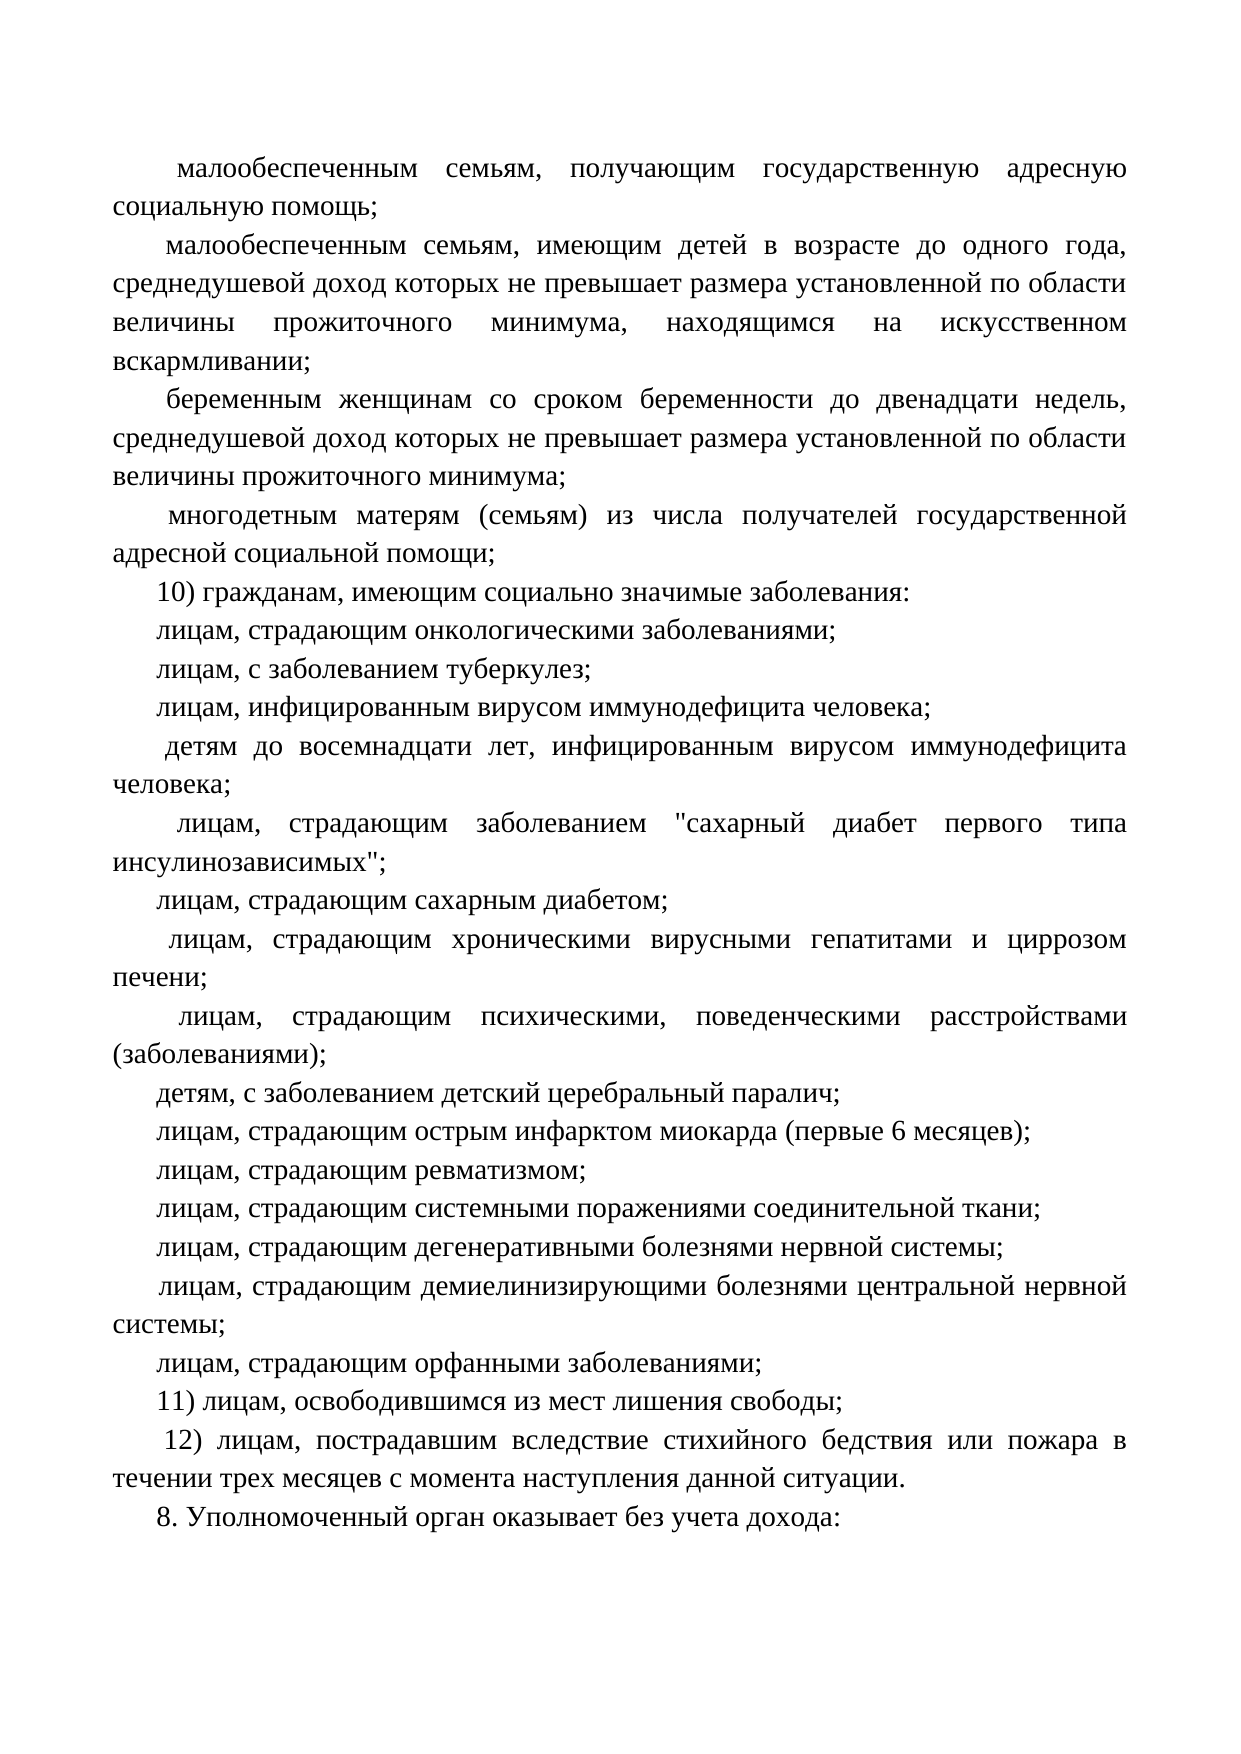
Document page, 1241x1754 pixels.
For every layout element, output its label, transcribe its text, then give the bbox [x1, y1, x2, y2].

text лицам, страдающим системными поражениями соединительной ткани; [112, 1191, 1128, 1224]
text малообеспеченным семьям, получающим государственную адресную социальную помощь; [112, 150, 1128, 222]
text лицам, страдающим дегенеративными болезнями нервной системы; [112, 1229, 1128, 1263]
text лицам, инфицированным вирусом иммунодефицита человека; [112, 689, 1128, 723]
text 10) гражданам, имеющим социально значимые заболевания: [112, 574, 1128, 607]
text лицам, страдающим сахарным диабетом; [112, 882, 1128, 916]
text беременным женщинам со сроком беременности до двенадцати недель, среднедушевой доход которых не превышает размера установленной по области величины прожиточного минимума; [112, 381, 1128, 492]
text лицам, страдающим хроническими вирусными гепатитами и циррозом печени; [112, 921, 1128, 993]
text лицам, страдающим онкологическими заболеваниями; [112, 612, 1128, 646]
text многодетным матерям (семьям) из числа получателей государственной адресной социальной помощи; [112, 497, 1128, 569]
text 11) лицам, освободившимся из мест лишения свободы; [112, 1383, 1128, 1417]
text малообеспеченным семьям, имеющим детей в возрасте до одного года, среднедушевой доход которых не превышает размера установленной по области величины прожиточного минимума, находящимся на искусственном вскармливании; [112, 227, 1128, 376]
text лицам, страдающим острым инфарктом миокарда (первые 6 месяцев); [112, 1113, 1128, 1147]
text 8. Уполномоченный орган оказывает без учета дохода: [112, 1499, 1128, 1532]
text лицам, страдающим орфанными заболеваниями; [112, 1345, 1128, 1378]
text 12) лицам, пострадавшим вследствие стихийного бедствия или пожара в течении трех месяцев с момента наступления данной ситуации. [112, 1422, 1128, 1494]
text детям до восемнадцати лет, инфицированным вирусом иммунодефицита человека; [112, 728, 1128, 800]
text лицам, с заболеванием туберкулез; [112, 651, 1128, 684]
text лицам, страдающим демиелинизирующими болезнями центральной нервной системы; [112, 1268, 1128, 1340]
text детям, с заболеванием детский церебральный паралич; [112, 1075, 1128, 1108]
text лицам, страдающим заболеванием "сахарный диабет первого типа инсулинозависимых"; [112, 805, 1128, 877]
text лицам, страдающим ревматизмом; [112, 1152, 1128, 1186]
text лицам, страдающим психическими, поведенческими расстройствами (заболеваниями); [112, 998, 1128, 1070]
